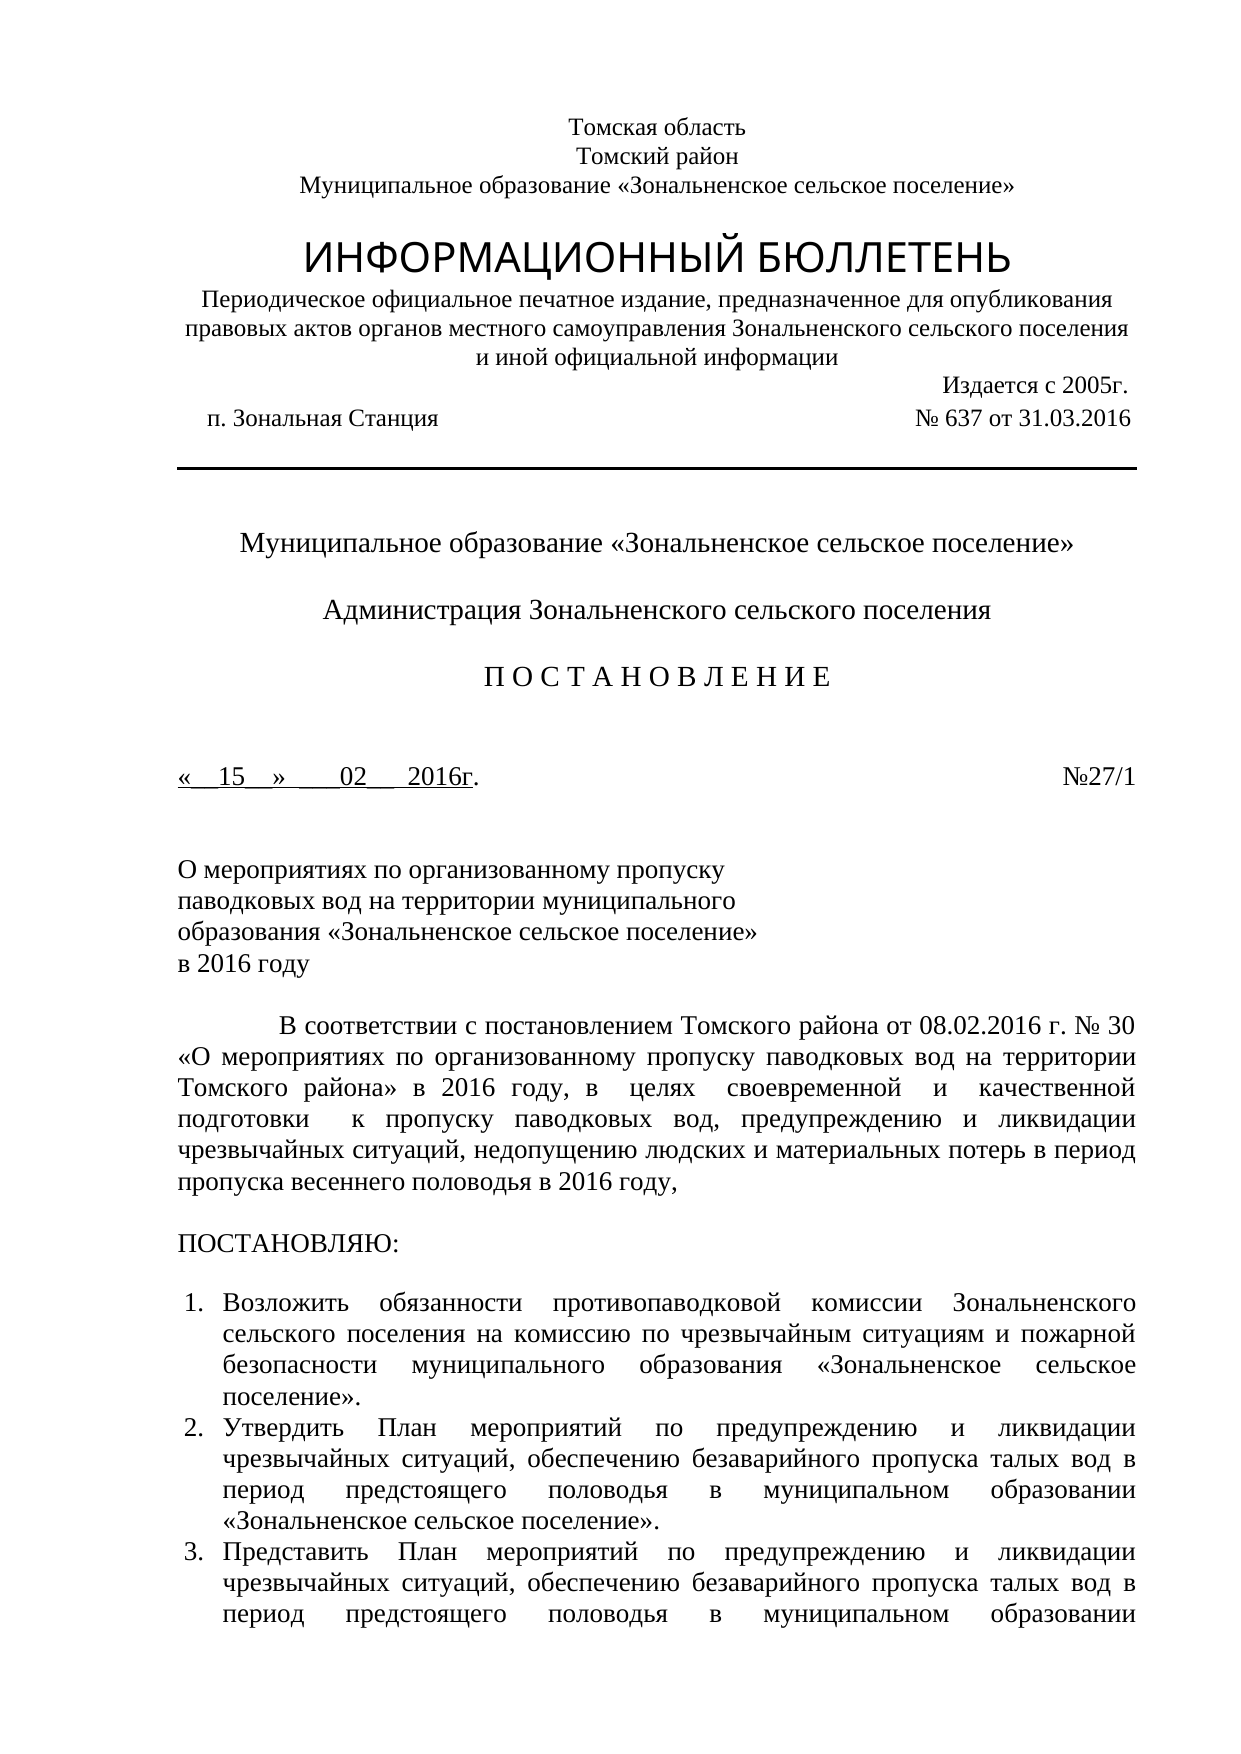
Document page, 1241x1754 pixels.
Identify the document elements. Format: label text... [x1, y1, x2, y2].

text О мероприятиях по организованному пропуску [177, 853, 1137, 884]
text Муниципальное образование «Зональненское сельское поселение» [177, 170, 1137, 199]
text и иной официальной информации [177, 342, 1137, 370]
list Утвердить План мероприятий по предупреждению и ликвидации чрезвычайных ситуаций, обеспечению безаварийного пропуска талых вод в период предстоящего половодья в муниципальном образовании «Зональненское сельское поселение». [183, 1411, 1137, 1535]
text ИНФОРМАЦИОННЫЙ БЮЛЛЕТЕНЬ [177, 227, 1137, 284]
text Издается с 2005г. [177, 370, 1137, 399]
list Возложить обязанности противопаводковой комиссии Зональненского сельского поселения на комиссию по чрезвычайным ситуациям и пожарной безопасности муниципального образования «Зональненское сельское поселение». [183, 1286, 1137, 1411]
text Администрация Зональненского сельского поселения [177, 592, 1137, 626]
text Томская область [177, 112, 1137, 141]
text образования «Зональненское сельское поселение» [177, 916, 1137, 947]
text П О С Т А Н О В Л Е Н И Е [177, 659, 1137, 693]
text ПОСТАНОВЛЯЮ: [177, 1227, 1137, 1258]
text В соответствии с постановлением Томского района от 08.02.2016 г. № 30 «О мероприятиях по организованному пропуску паводковых вод на территории Томского района» в 2016 году, в целях своевременной и качественной подготовки к пропуску паводковых вод, предупреждению и ликвидации чрезвычайных ситуаций, недопущению людских и материальных потерь в период пропуска весеннего половодья в 2016 году, [177, 1009, 1137, 1196]
text п. Зональная Станция № 637 от 31.03.2016 [207, 403, 1137, 432]
text Периодическое официальное печатное издание, предназначенное для опубликования [177, 284, 1137, 313]
text Томский район [177, 141, 1137, 170]
text правовых актов органов местного самоуправления Зональненского сельского поселения [177, 313, 1137, 342]
text в 2016 году [177, 947, 1137, 978]
text «__15__» ___02__ 2016г. №27/1 [177, 760, 1137, 791]
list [183, 1535, 1137, 1629]
text Муниципальное образование «Зональненское сельское поселение» [177, 525, 1137, 558]
text паводковых вод на территории муниципального [177, 884, 1137, 916]
